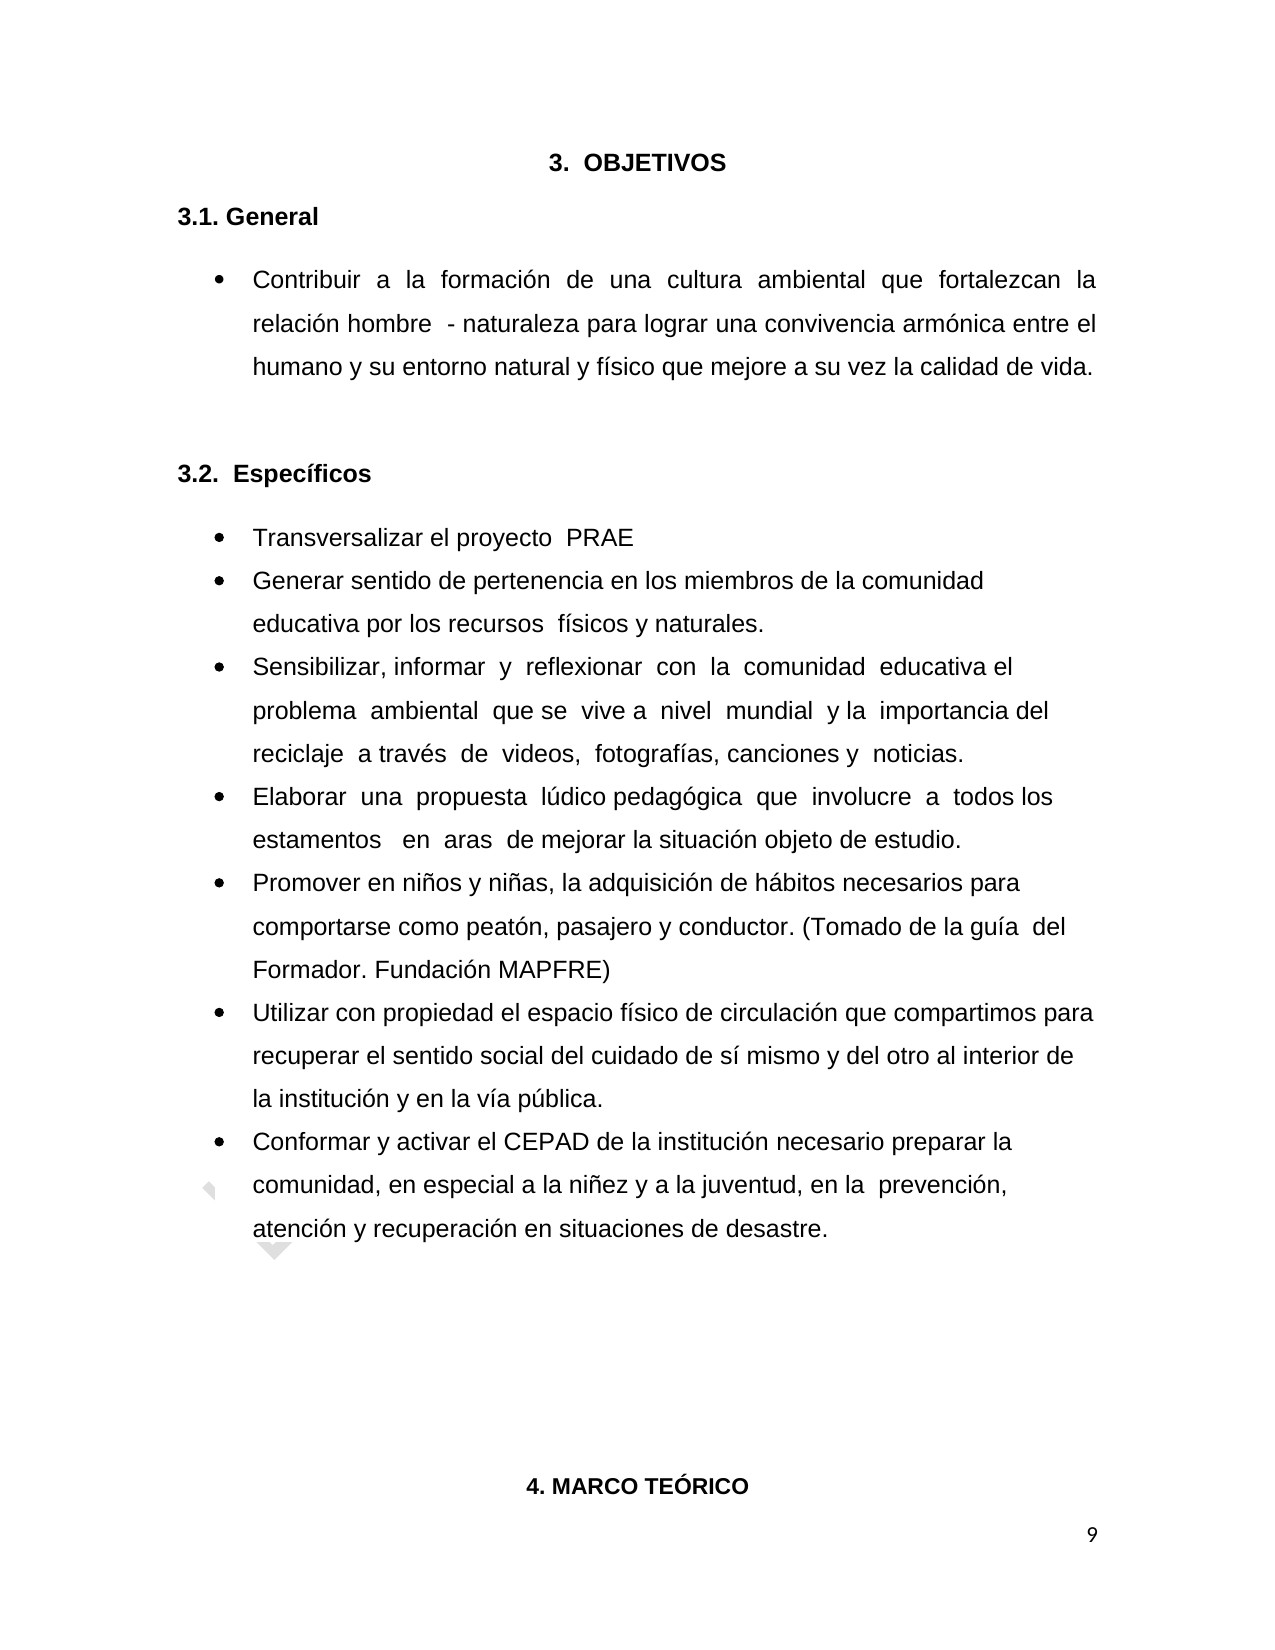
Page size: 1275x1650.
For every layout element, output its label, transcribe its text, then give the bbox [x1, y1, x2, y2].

list Contribuir a la formación de una cultura ambiental que fortalezcan la relación hombre - naturaleza para lograr una convivencia armónica entre el humano y su entorno natural y físico que mejore a su vez la calidad de vida. [215, 265, 1098, 381]
text 3.2. Específicos [177, 459, 1098, 488]
list Utilizar con propiedad el espacio físico de circulación que compartimos para recuperar el sentido social del cuidado de sí mismo y del otro al interior de la institución y en la vía pública. [215, 998, 1098, 1113]
list Generar sentido de pertenencia en los miembros de la comunidad educativa por los recursos físicos y naturales. [215, 566, 1098, 638]
list Sensibilizar, informar y reflexionar con la comunidad educativa el problema ambiental que se vive a nivel mundial y la importancia del reciclaje a través de videos, fotografías, canciones y noticias. [215, 652, 1098, 767]
text 4. MARCO TEÓRICO [177, 1473, 1098, 1499]
text 3.1. General [177, 201, 1098, 230]
text 3. OBJETIVOS [177, 148, 1098, 176]
list Transversalizar el proyecto PRAE [215, 523, 1098, 552]
list Conformar y activar el CEPAD de la institución necesario preparar la comunidad, en especial a la niñez y a la juventud, en la prevención, atención y recuperación en situaciones de desastre. [215, 1127, 1098, 1242]
list Promover en niños y niñas, la adquisición de hábitos necesarios para comportarse como peatón, pasajero y conductor. (Tomado de la guía del Formador. Fundación MAPFRE) [215, 868, 1098, 983]
list Elaborar una propuesta lúdico pedagógica que involucre a todos los estamentos en aras de mejorar la situación objeto de estudio. [215, 782, 1098, 854]
